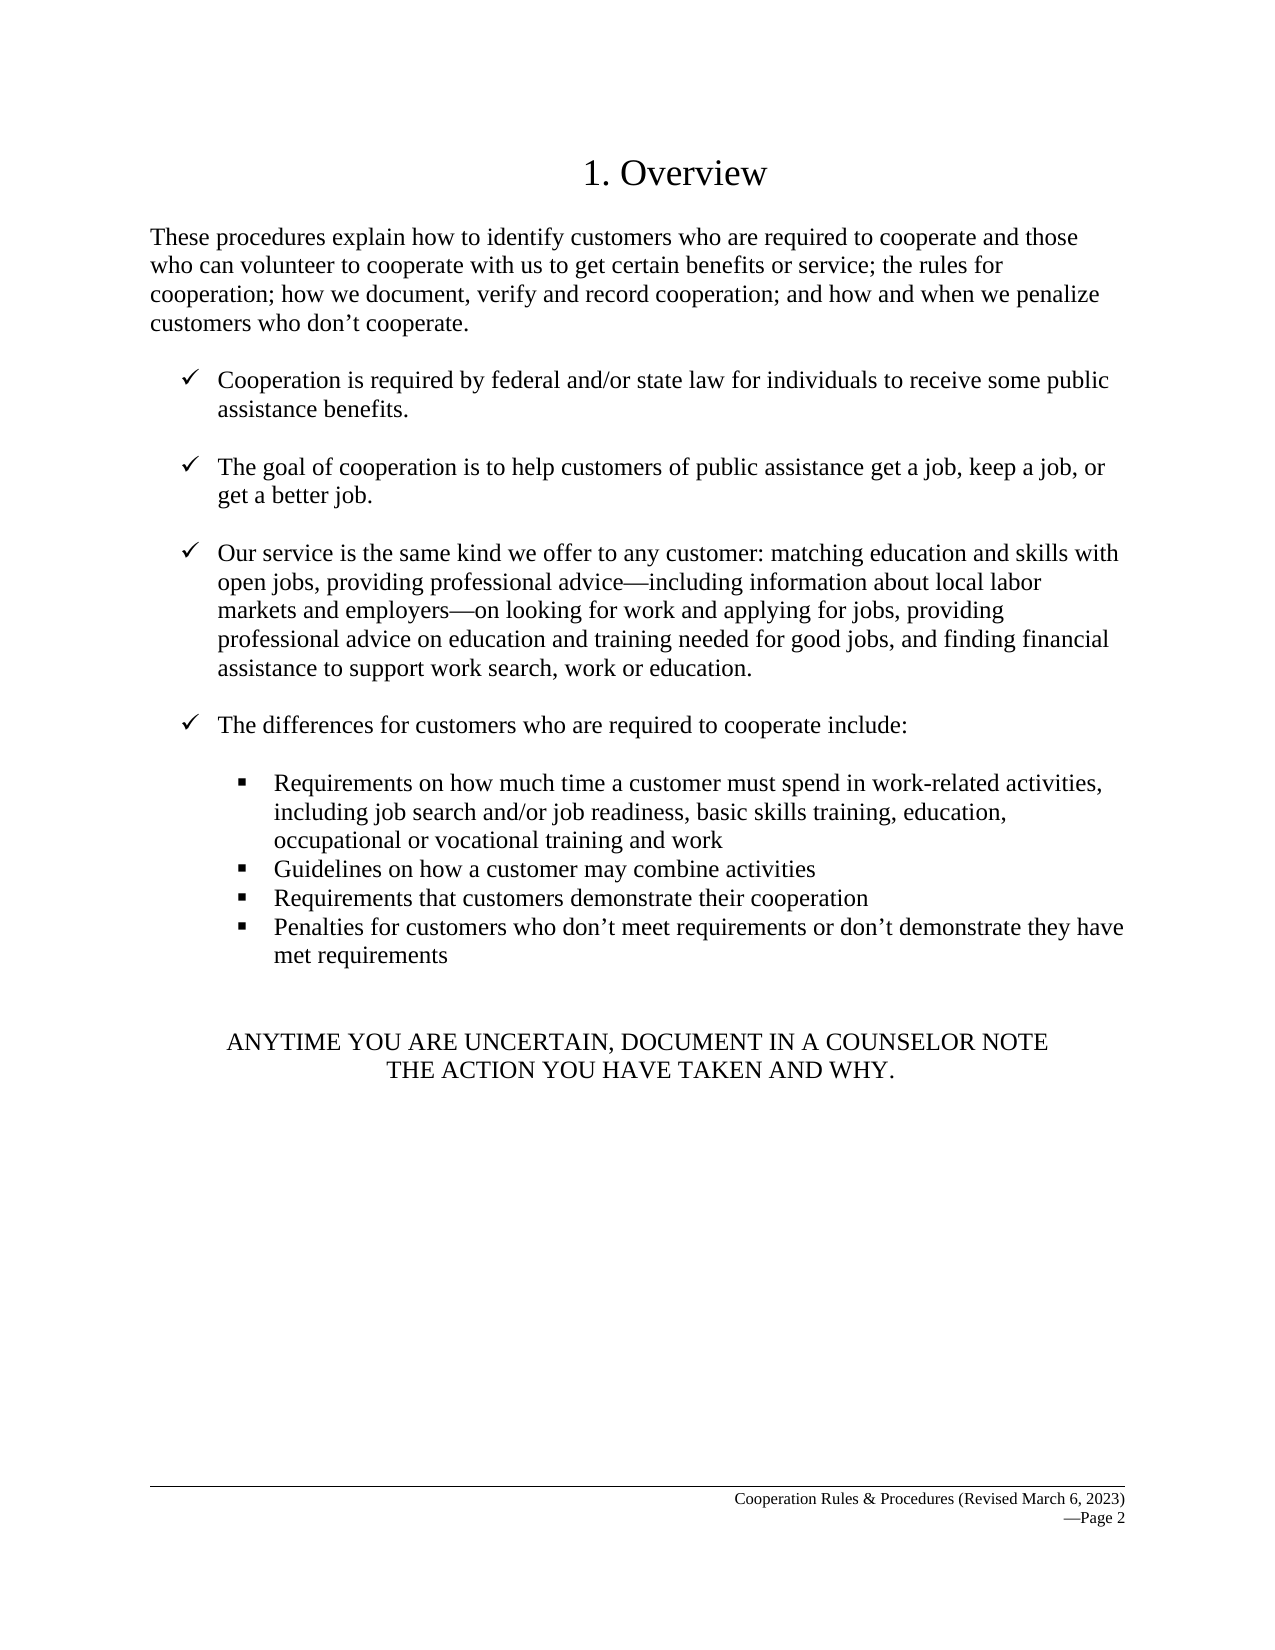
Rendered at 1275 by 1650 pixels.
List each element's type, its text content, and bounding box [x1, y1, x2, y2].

list Penalties for customers who don’t meet requirements or don’t demonstrate they have met requirements [236, 912, 1125, 969]
text These procedures explain how to identify customers who are required to cooperate and those who can volunteer to cooperate with us to get certain benefits or service; the rules for cooperation; how we document, verify and record cooperation; and how and when we penalize customers who don’t cooperate. [150, 222, 1125, 337]
list Cooperation is required by federal and/or state law for individuals to receive some public assistance benefits. [180, 366, 1125, 423]
text ANYTIME YOU ARE UNCERTAIN, DOCUMENT IN A COUNSELOR NOTE [150, 1027, 1125, 1056]
list The differences for customers who are required to cooperate include: [180, 711, 1125, 739]
list Overview [225, 150, 1125, 193]
list The goal of cooperation is to help customers of public assistance get a job, keep a job, or get a better job. [180, 452, 1125, 509]
list Requirements that customers demonstrate their cooperation [236, 883, 1125, 912]
list Requirements on how much time a customer must spend in work-related activities, including job search and/or job readiness, basic skills training, education, occupational or vocational training and work [236, 768, 1125, 854]
list Our service is the same kind we offer to any customer: matching education and skills with open jobs, providing professional advice—including information about local labor markets and employers—on looking for work and applying for jobs, providing professional advice on education and training needed for good jobs, and finding financial assistance to support work search, work or education. [180, 538, 1125, 682]
text THE ACTION YOU HAVE TAKEN AND WHY. [150, 1056, 1125, 1084]
list Guidelines on how a customer may combine activities [236, 854, 1125, 883]
